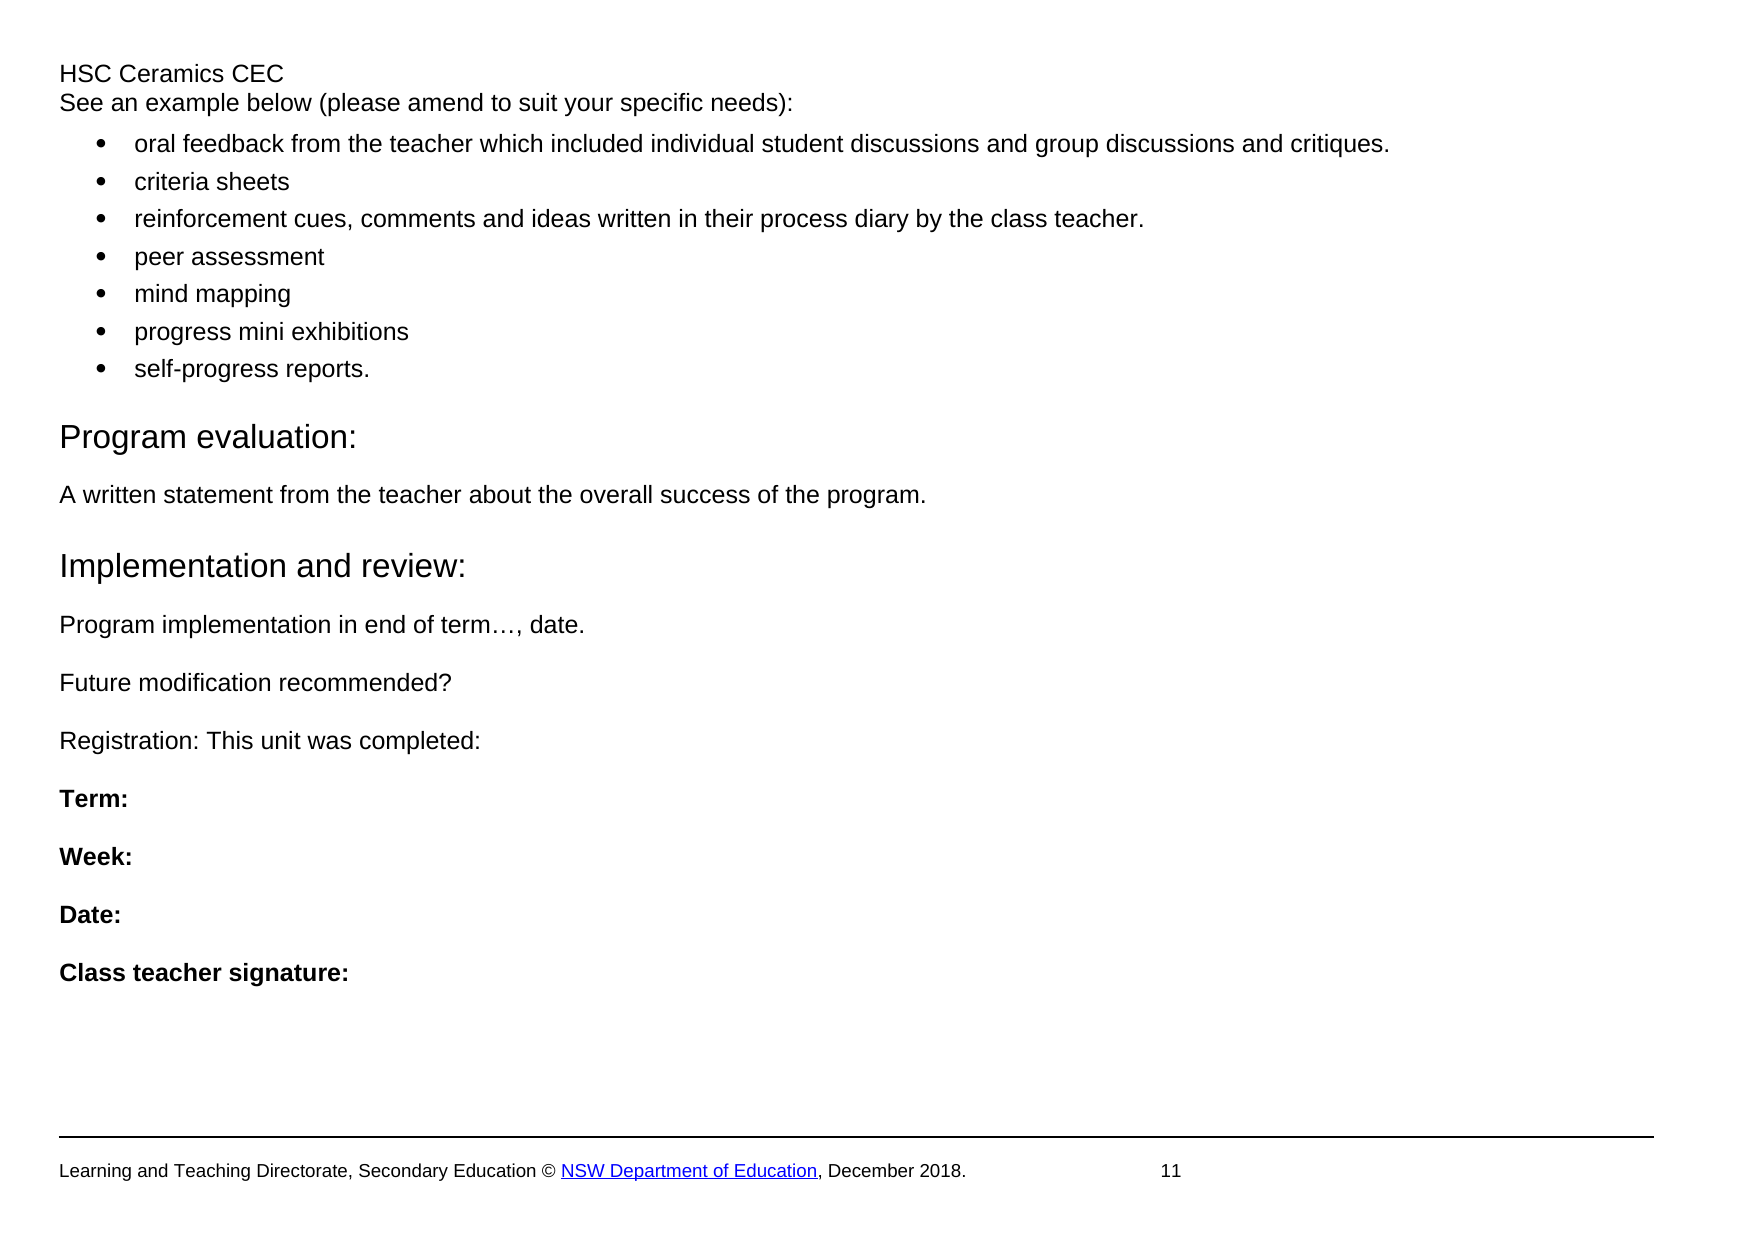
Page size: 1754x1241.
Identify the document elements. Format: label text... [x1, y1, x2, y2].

text Term: [59, 784, 1653, 813]
text Future modification recommended? [59, 668, 1653, 697]
list self-progress reports. [97, 354, 1653, 383]
list peer assessment [97, 242, 1653, 271]
subtitle Program evaluation: [59, 417, 1653, 455]
list oral feedback from the teacher which included individual student discussions and group discussions and critiques. [97, 129, 1653, 158]
list progress mini exhibitions [97, 317, 1653, 346]
text Class teacher signature: [59, 958, 1653, 987]
list criteria sheets [97, 167, 1653, 196]
text See an example below (please amend to suit your specific needs): [59, 88, 1653, 117]
subtitle Implementation and review: [59, 546, 1653, 585]
text Week: [59, 842, 1653, 871]
list reinforcement cues, comments and ideas written in their process diary by the class teacher. [97, 204, 1653, 233]
text Date: [59, 900, 1653, 929]
text A written statement from the teacher about the overall success of the program. [59, 480, 1653, 509]
list mind mapping [97, 279, 1653, 308]
text Program implementation in end of term…, date. [59, 610, 1653, 639]
text Registration: This unit was completed: [59, 726, 1653, 755]
